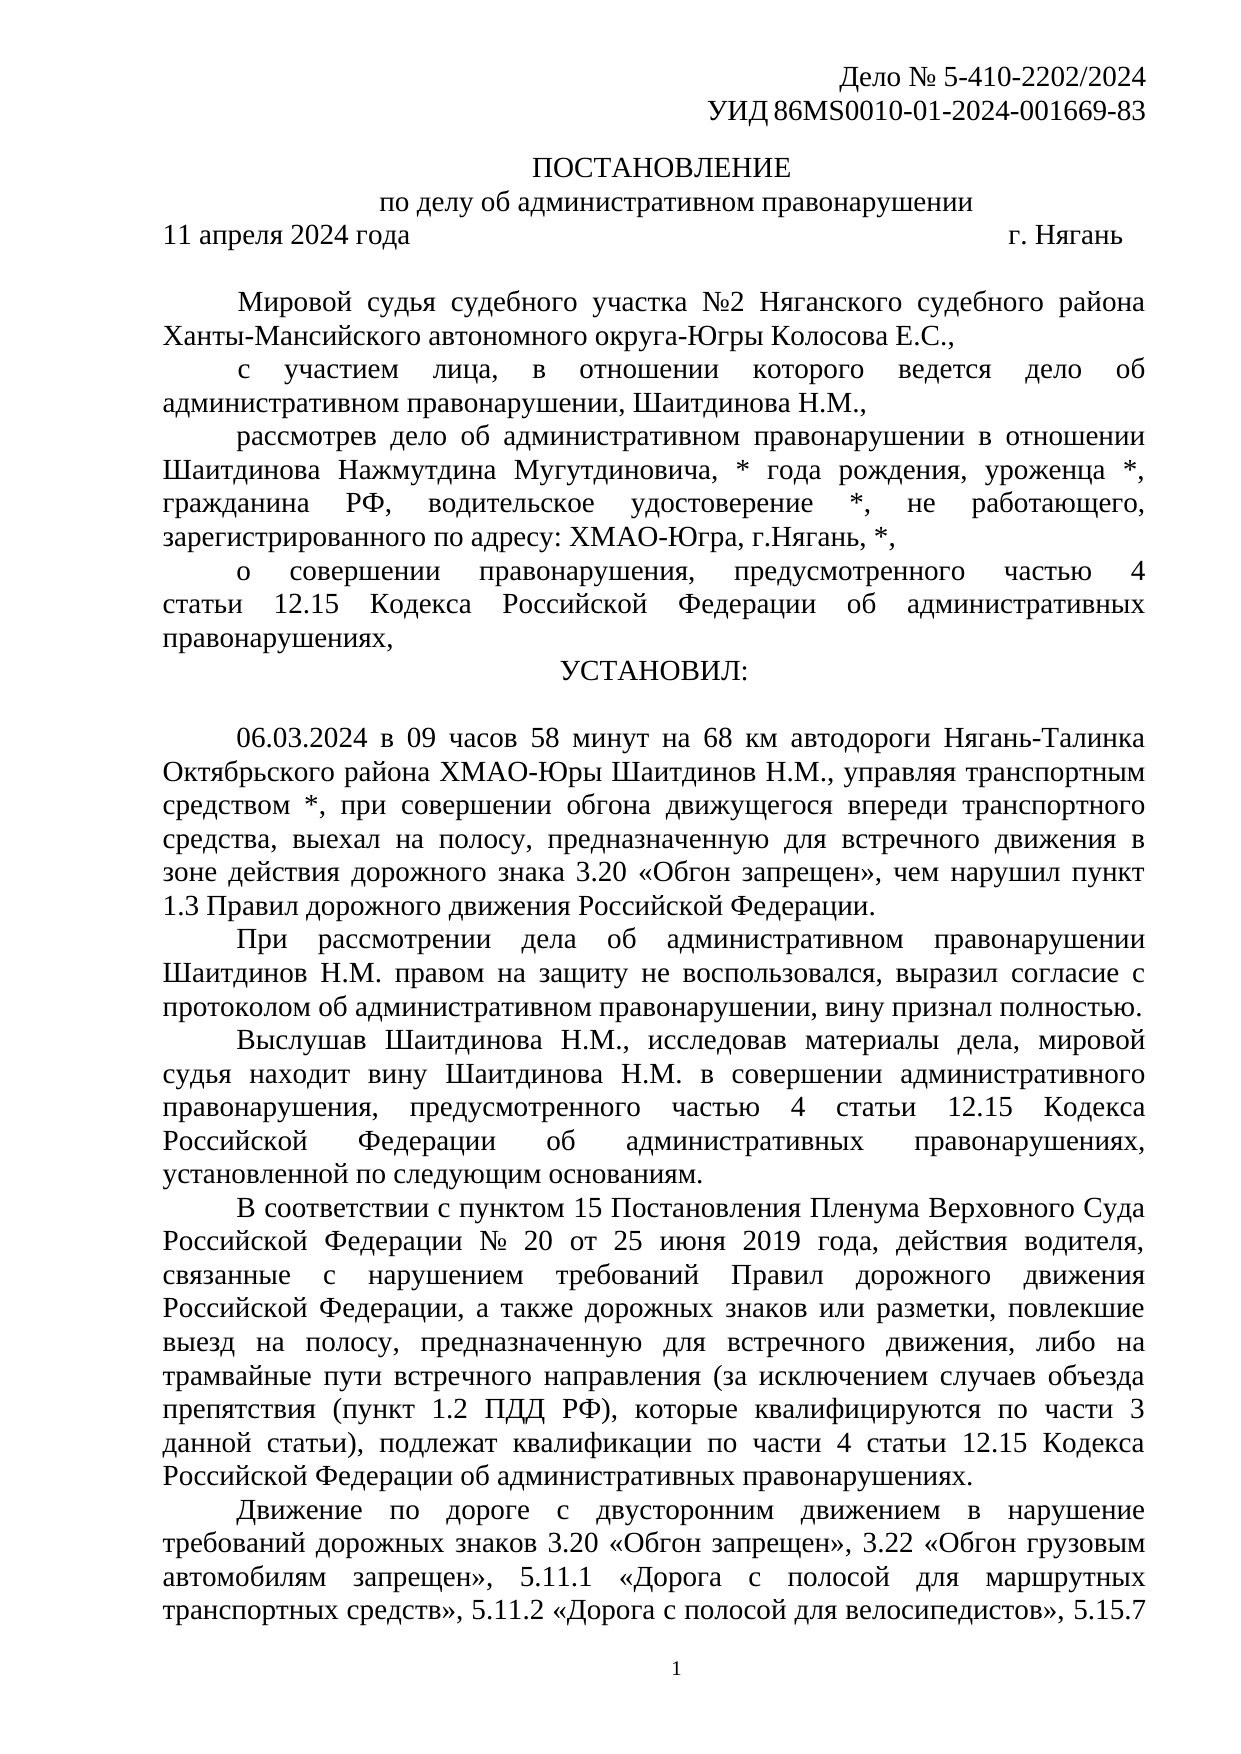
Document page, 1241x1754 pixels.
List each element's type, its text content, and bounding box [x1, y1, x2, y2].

text с участием лица, в отношении которого ведется дело об административном правонарушении, Шаитдинова Н.М., [162, 351, 1146, 418]
text В соответствии с пунктом 15 Постановления Пленума Верховного Суда Российской Федерации № 20 от 25 июня 2019 года, действия водителя, связанные с нарушением требований Правил дорожного движения Российской Федерации, а также дорожных знаков или разметки, повлекшие выезд на полосу, предназначенную для встречного движения, либо на трамвайные пути встречного направления (за исключением случаев объезда препятствия (пункт 1.2 ПДД РФ), которые квалифицируются по части 3 данной статьи), подлежат квалификации по части 4 статьи 12.15 Кодекса Российской Федерации об административных правонарушениях. [162, 1190, 1146, 1492]
text УСТАНОВИЛ: [162, 653, 1146, 687]
text 11 апреля 2024 года г. Нягань [162, 217, 1146, 251]
text При рассмотрении дела об административном правонарушении Шаитдинов Н.М. правом на защиту не воспользовался, выразил согласие с протоколом об административном правонарушении, вину признал полностью. [162, 922, 1146, 1022]
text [162, 1492, 1146, 1626]
text Мировой судья судебного участка №2 Няганского судебного района Ханты-Мансийского автономного округа-Югры Колосова Е.С., [162, 284, 1146, 351]
text о совершении правонарушения, предусмотренного частью 4 статьи 12.15 Кодекса Российской Федерации об административных правонарушениях, [162, 553, 1146, 653]
text по делу об административном правонарушении [177, 184, 1175, 217]
text 06.03.2024 в 09 часов 58 минут на 68 км автодороги Нягань-Талинка Октябрьского района ХМАО-Юры Шаитдинов Н.М., управляя транспортным средством *, при совершении обгона движущегося впереди транспортного средства, выехал на полосу, предназначенную для встречного движения в зоне действия дорожного знака 3.20 «Обгон запрещен», чем нарушил пункт 1.3 Правил дорожного движения Российской Федерации. [162, 720, 1146, 922]
text Выслушав Шаитдинова Н.М., исследовав материалы дела, мировой судья находит вину Шаитдинова Н.М. в совершении административного правонарушения, предусмотренного частью 4 статьи 12.15 Кодекса Российской Федерации об административных правонарушениях, установленной по следующим основаниям. [162, 1022, 1146, 1190]
text Дело № 5-410-2202/2024 [162, 59, 1146, 93]
text УИД 86MS0010-01-2024-001669-83 [162, 93, 1146, 126]
text рассмотрев дело об административном правонарушении в отношении Шаитдинова Нажмутдина Мугутдиновича, * года рождения, уроженца *, гражданина РФ, водительское удостоверение *, не работающего, зарегистрированного по адресу: ХМАО-Югра, г.Нягань, *, [162, 418, 1146, 553]
text ПОСТАНОВЛЕНИЕ [177, 150, 1146, 184]
